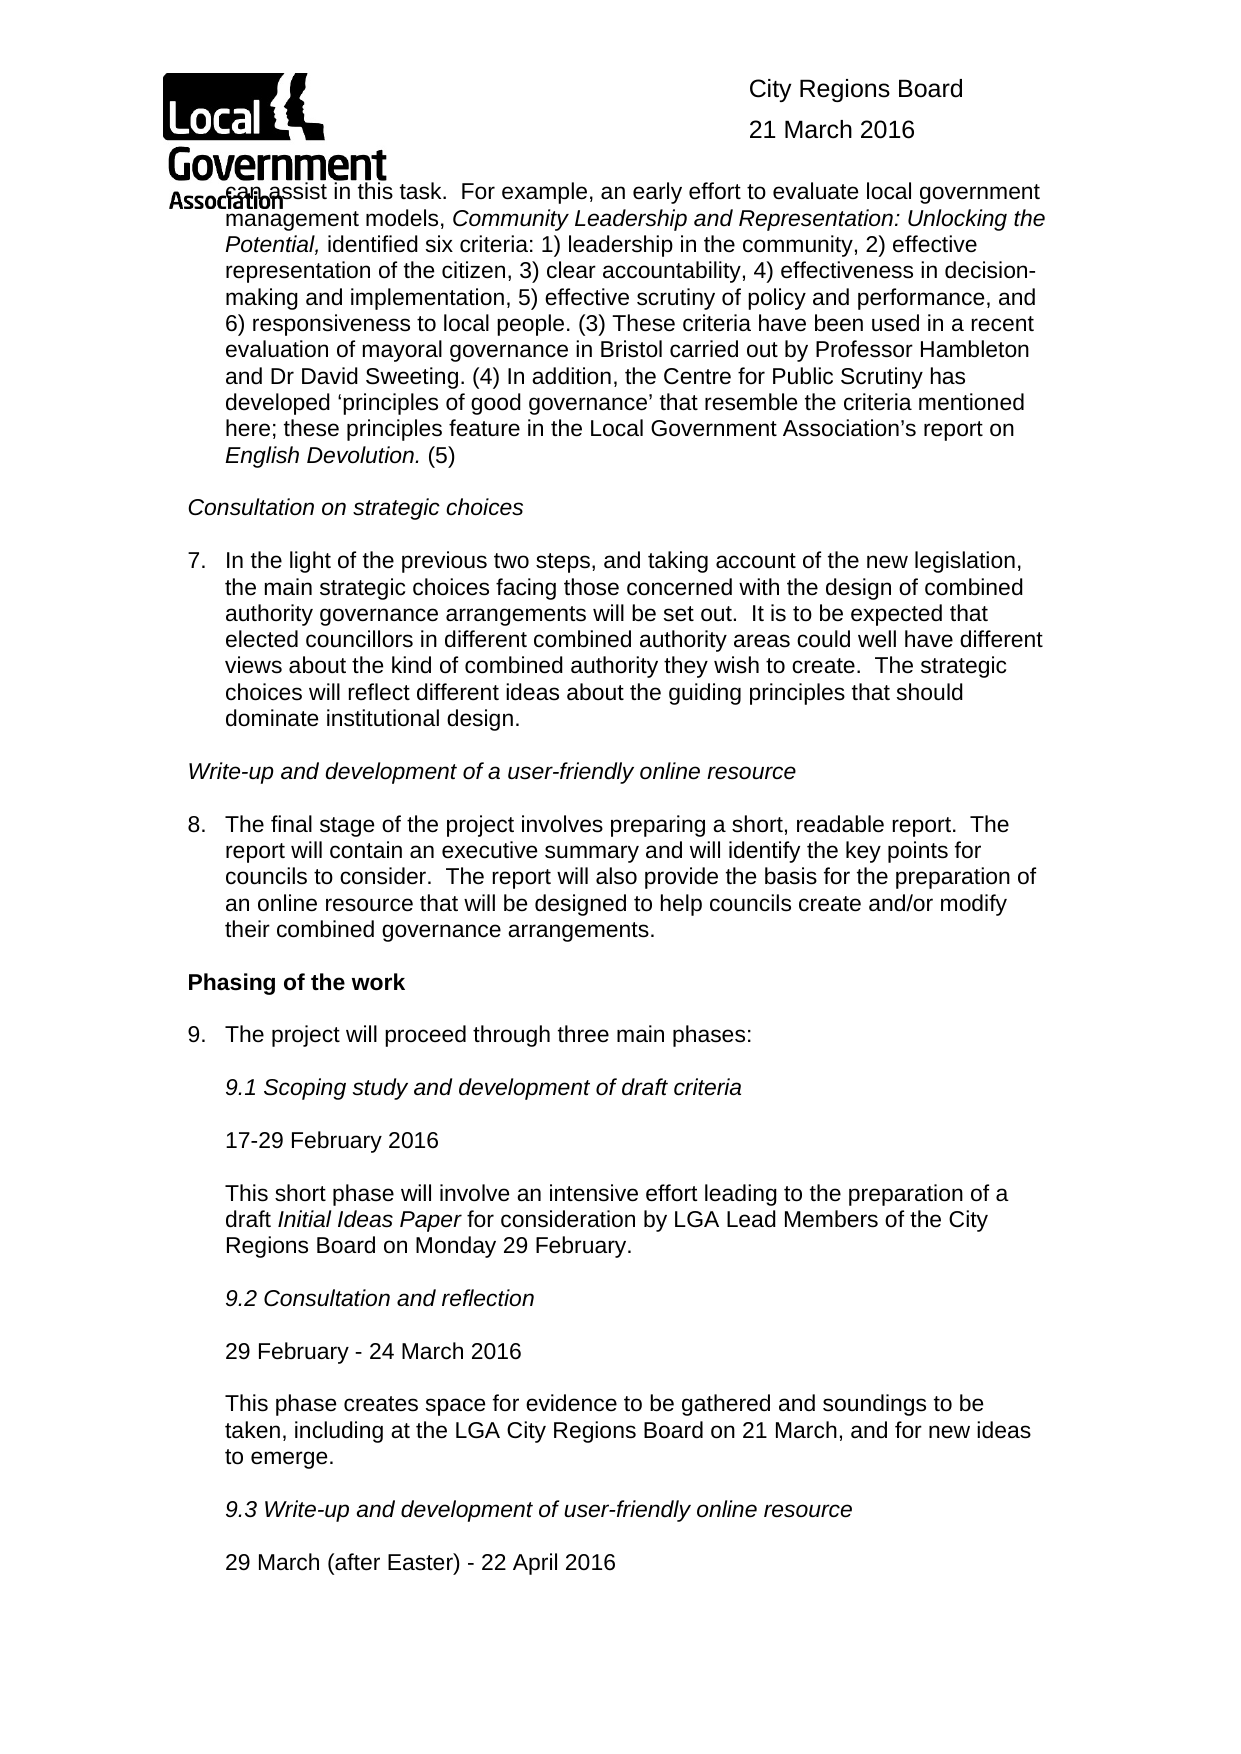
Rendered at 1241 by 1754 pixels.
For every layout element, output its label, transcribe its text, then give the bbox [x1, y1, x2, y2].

text Consultation on strategic choices [187, 494, 1053, 521]
text Phasing of the work [187, 969, 1053, 995]
text 9.3 Write-up and development of user-friendly online resource [225, 1496, 1053, 1522]
list The project will proceed through three main phases: [187, 1021, 1053, 1048]
text 29 March (after Easter) - 22 April 2016 [225, 1548, 1053, 1575]
list The final stage of the project involves preparing a short, readable report. The report will contain an executive summary and will identify the key points for councils to consider. The report will also provide the basis for the preparation of an online resource that will be designed to help councils create and/or modify their combined governance arrangements. [187, 811, 1053, 942]
text This phase creates space for evidence to be gathered and soundings to be taken, including at the LGA City Regions Board on 21 March, and for new ideas to emerge. [225, 1390, 1053, 1469]
text 29 February - 24 March 2016 [225, 1338, 1053, 1364]
list In the light of the previous two steps, and taking account of the new legislation, the main strategic choices facing those concerned with the design of combined authority governance arrangements will be set out. It is to be expected that elected councillors in different combined authority areas could well have different views about the kind of combined authority they wish to create. The strategic choices will reflect different ideas about the guiding principles that should dominate institutional design. [187, 547, 1053, 732]
text Write-up and development of a user-friendly online resource [187, 758, 1053, 784]
text 9.2 Consultation and reflection [225, 1285, 1053, 1311]
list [187, 178, 1053, 468]
text 9.1 Scoping study and development of draft criteria [225, 1074, 1053, 1101]
picture [163, 73, 387, 209]
text This short phase will involve an intensive effort leading to the preparation of a draft Initial Ideas Paper for consideration by LGA Lead Members of the City Regions Board on Monday 29 February. [225, 1179, 1053, 1259]
text 17-29 February 2016 [225, 1127, 1053, 1153]
